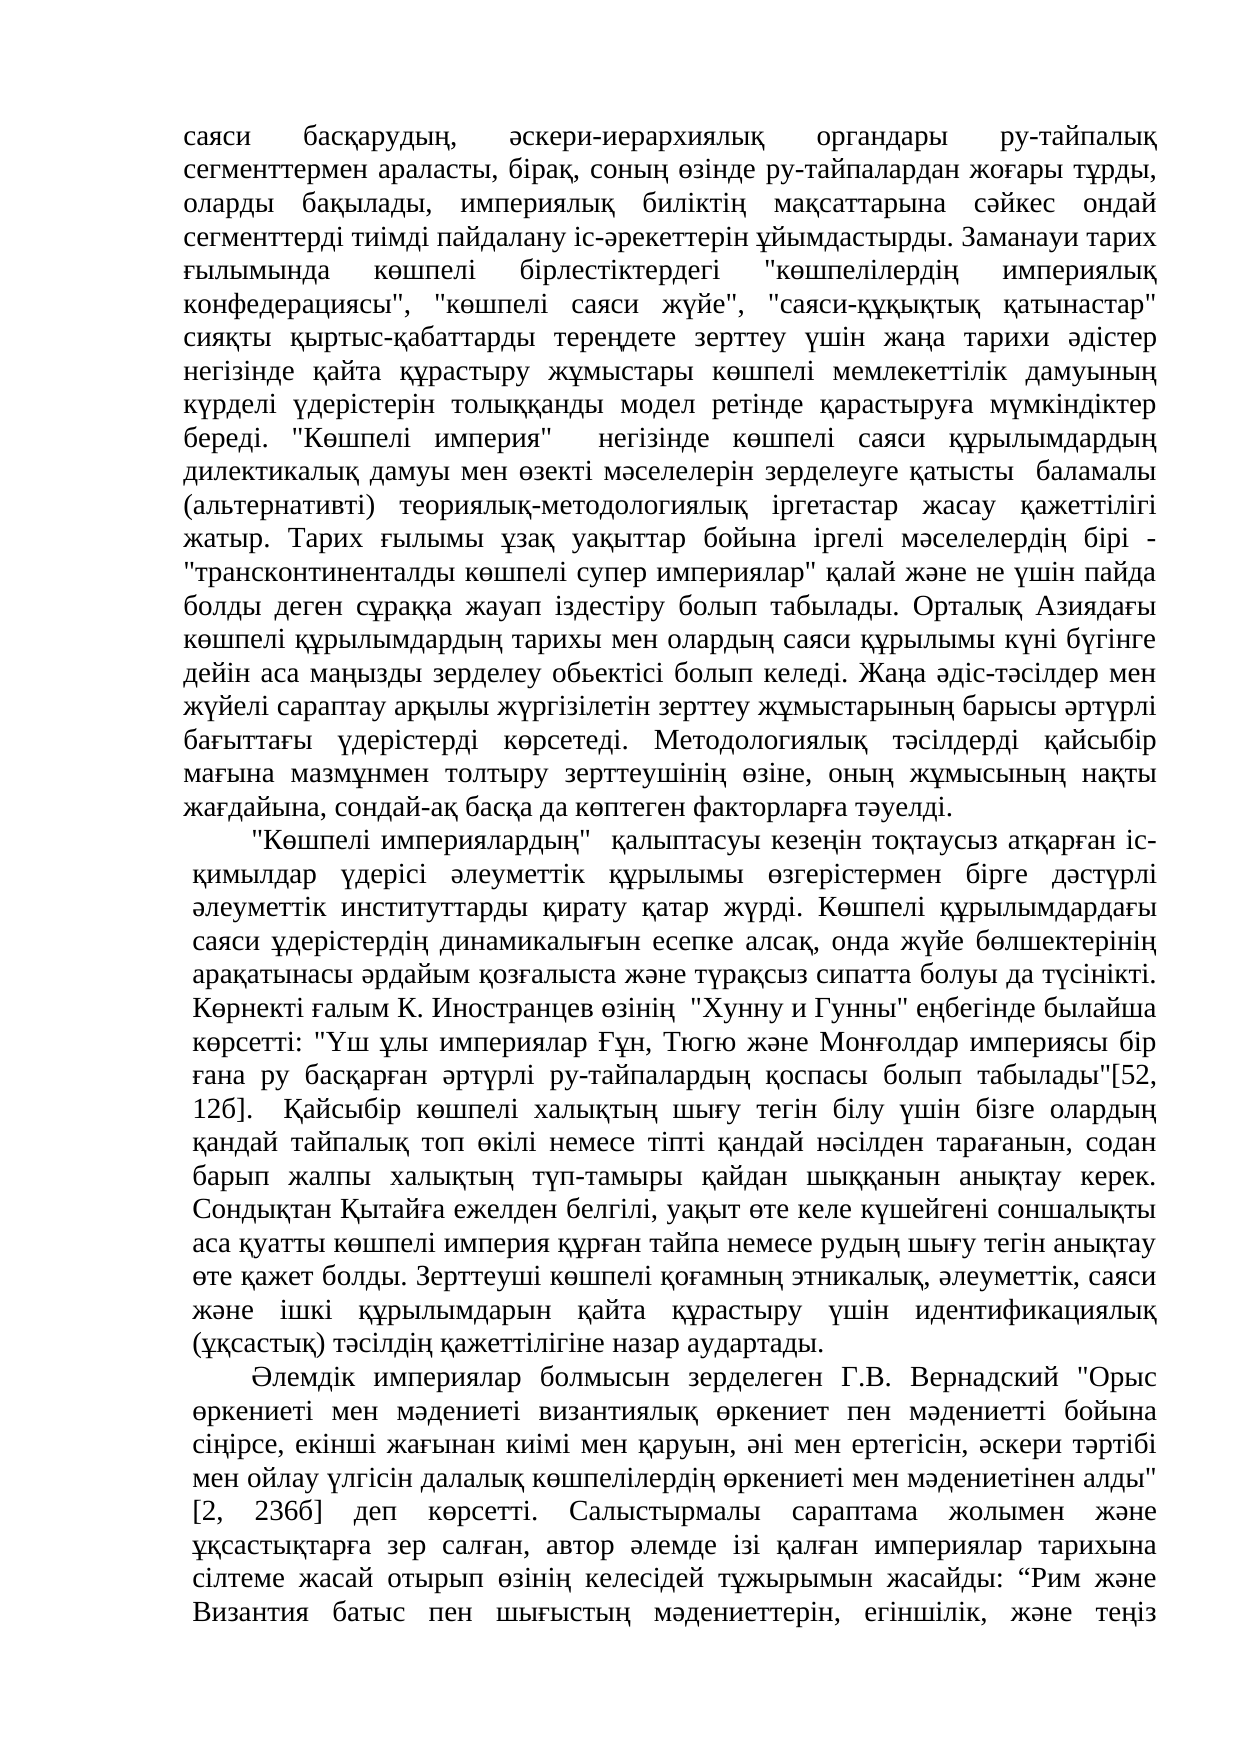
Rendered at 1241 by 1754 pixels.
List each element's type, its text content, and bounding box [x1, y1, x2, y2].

text "Көшпелі империялардың" қалыптасуы кезеңін тоқтаусыз атқарған іс-қимылдар үдерісі әлеуметтік құрылымы өзгерістермен бірге дәстүрлі әлеуметтік институттарды қирату қатар жүрді. Көшпелі құрылымдардағы саяси ұдерістердің динамикалығын есепке алсақ, онда жүйе бөлшектерінің арақатынасы әрдайым қозғалыста және түрақсыз сипатта болуы да түсінікті. Көрнекті ғалым К. Иностранцев өзінің "Хунну и Гунны" еңбегінде былайша көрсетті: "Үш ұлы империялар Ғұн, Тюгю және Монғолдар империясы бір ғана ру басқарған әртүрлі ру-тайпалардың қоспасы болып табылады"[52, 12б]. Қайсыбір көшпелі халықтың шығу тегін білу үшін бізге олардың қандай тайпалық топ өкілі немесе тіпті қандай нәсілден тарағанын, содан барып жалпы халықтың түп-тамыры қайдан шыққанын анықтау керек. Сондықтан Қытайға ежелден белгілі, уақыт өте келе күшейгені соншалықты аса қуатты көшпелі империя құрған тайпа немесе рудың шығу тегін анықтау өте қажет болды. Зерттеуші көшпелі қоғамның этникалық, әлеуметтік, саяси және ішкі құрылымдарын қайта құрастыру үшін идентификациялық (ұқсастық) тәсілдің қажеттілігіне назар аудартады. [192, 822, 1158, 1359]
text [177, 118, 1152, 822]
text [192, 1359, 1158, 1627]
